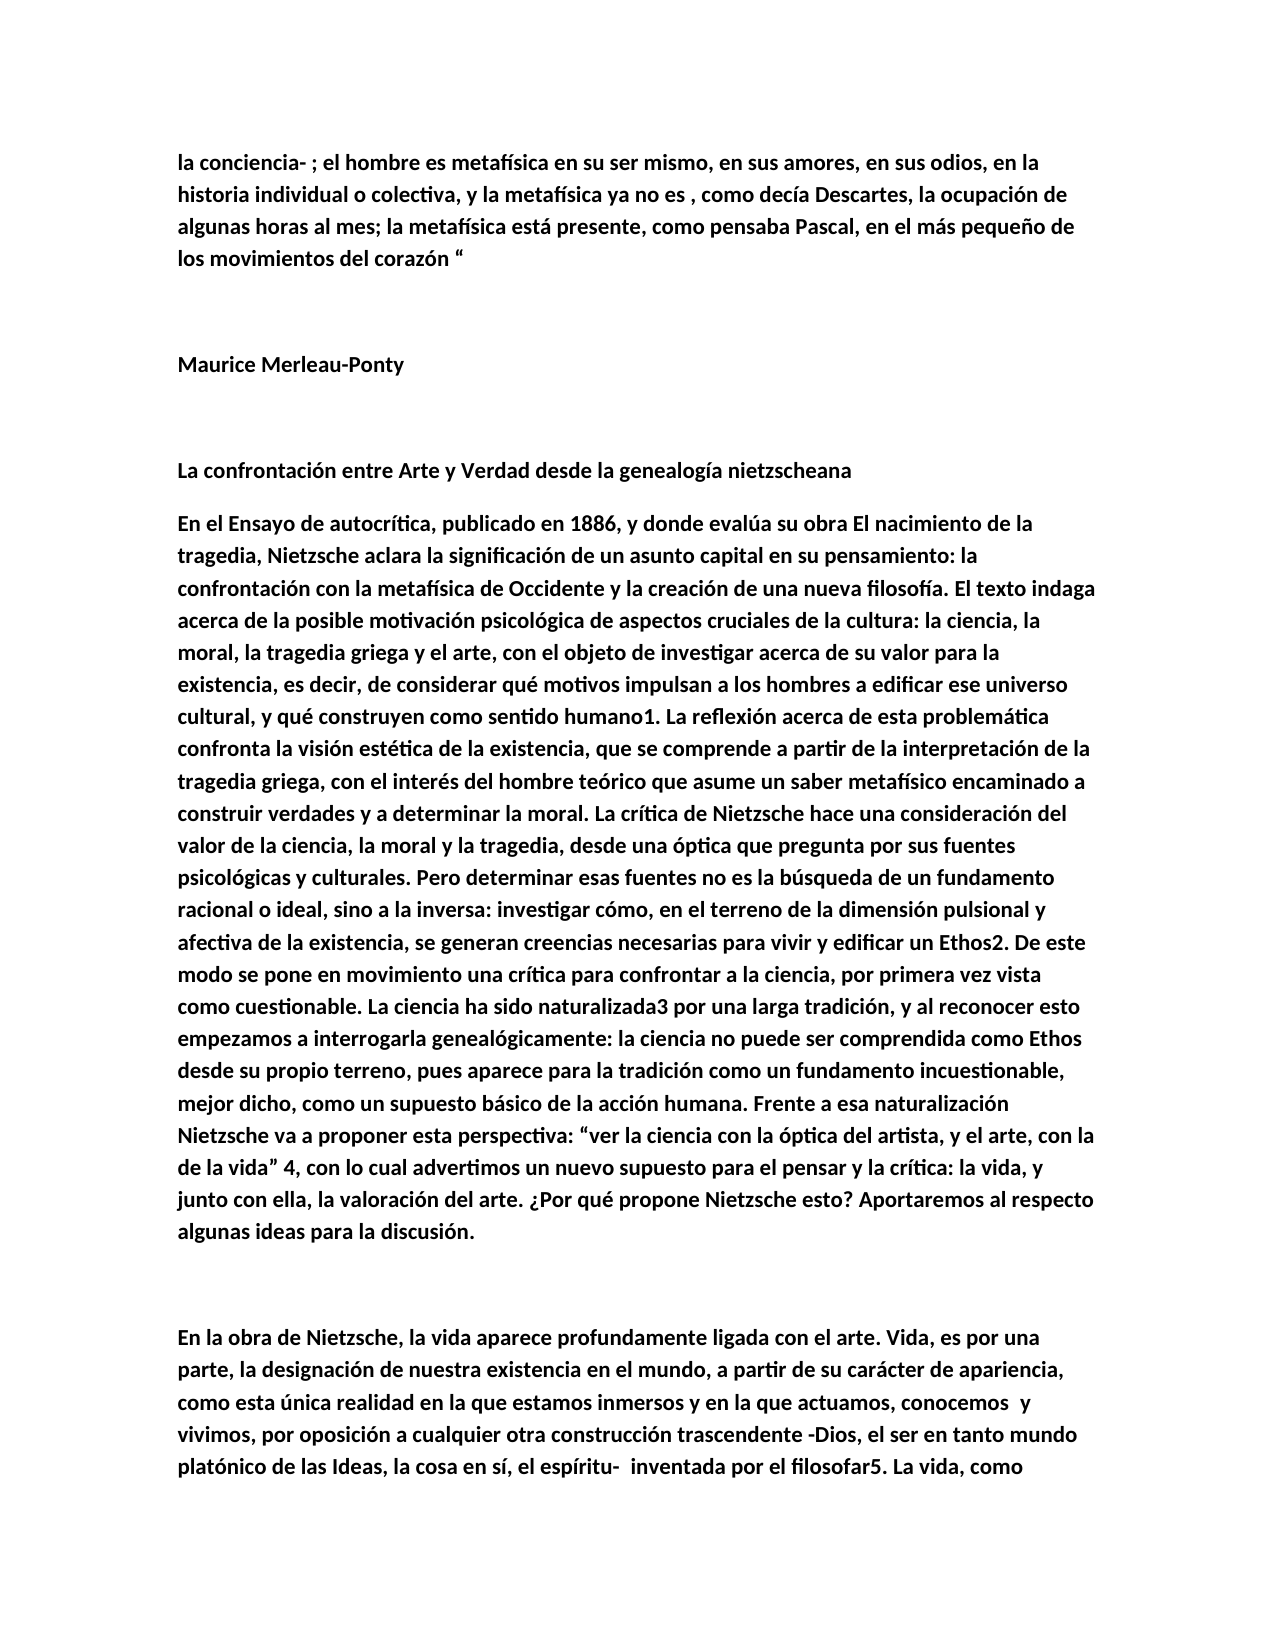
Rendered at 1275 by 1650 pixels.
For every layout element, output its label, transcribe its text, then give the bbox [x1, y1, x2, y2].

text En el Ensayo de autocrítica, publicado en 1886, y donde evalúa su obra El nacimiento de la tragedia, Nietzsche aclara la significación de un asunto capital en su pensamiento: la confrontación con la metafísica de Occidente y la creación de una nueva filosofía. El texto indaga acerca de la posible motivación psicológica de aspectos cruciales de la cultura: la ciencia, la moral, la tragedia griega y el arte, con el objeto de investigar acerca de su valor para la existencia, es decir, de considerar qué motivos impulsan a los hombres a edificar ese universo cultural, y qué construyen como sentido humano1. La reflexión acerca de esta problemática confronta la visión estética de la existencia, que se comprende a partir de la interpretación de la tragedia griega, con el interés del hombre teórico que asume un saber metafísico encaminado a construir verdades y a determinar la moral. La crítica de Nietzsche hace una consideración del valor de la ciencia, la moral y la tragedia, desde una óptica que pregunta por sus fuentes psicológicas y culturales. Pero determinar esas fuentes no es la búsqueda de un fundamento racional o ideal, sino a la inversa: investigar cómo, en el terreno de la dimensión pulsional y afectiva de la existencia, se generan creencias necesarias para vivir y edificar un Ethos2. De este modo se pone en movimiento una crítica para confrontar a la ciencia, por primera vez vista como cuestionable. La ciencia ha sido naturalizada3 por una larga tradición, y al reconocer esto empezamos a interrogarla genealógicamente: la ciencia no puede ser comprendida como Ethos desde su propio terreno, pues aparece para la tradición como un fundamento incuestionable, mejor dicho, como un supuesto básico de la acción humana. Frente a esa naturalización Nietzsche va a proponer esta perspectiva: “ver la ciencia con la óptica del artista, y el arte, con la de la vida” 4, con lo cual advertimos un nuevo supuesto para el pensar y la crítica: la vida, y junto con ella, la valoración del arte. ¿Por qué propone Nietzsche esto? Aportaremos al respecto algunas ideas para la discusión. [177, 509, 1098, 1245]
text La confrontación entre Arte y Verdad desde la genealogía nietzscheana [177, 456, 1098, 484]
text Maurice Merleau-Ponty [177, 350, 1098, 378]
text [177, 1323, 1098, 1480]
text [177, 148, 1098, 272]
